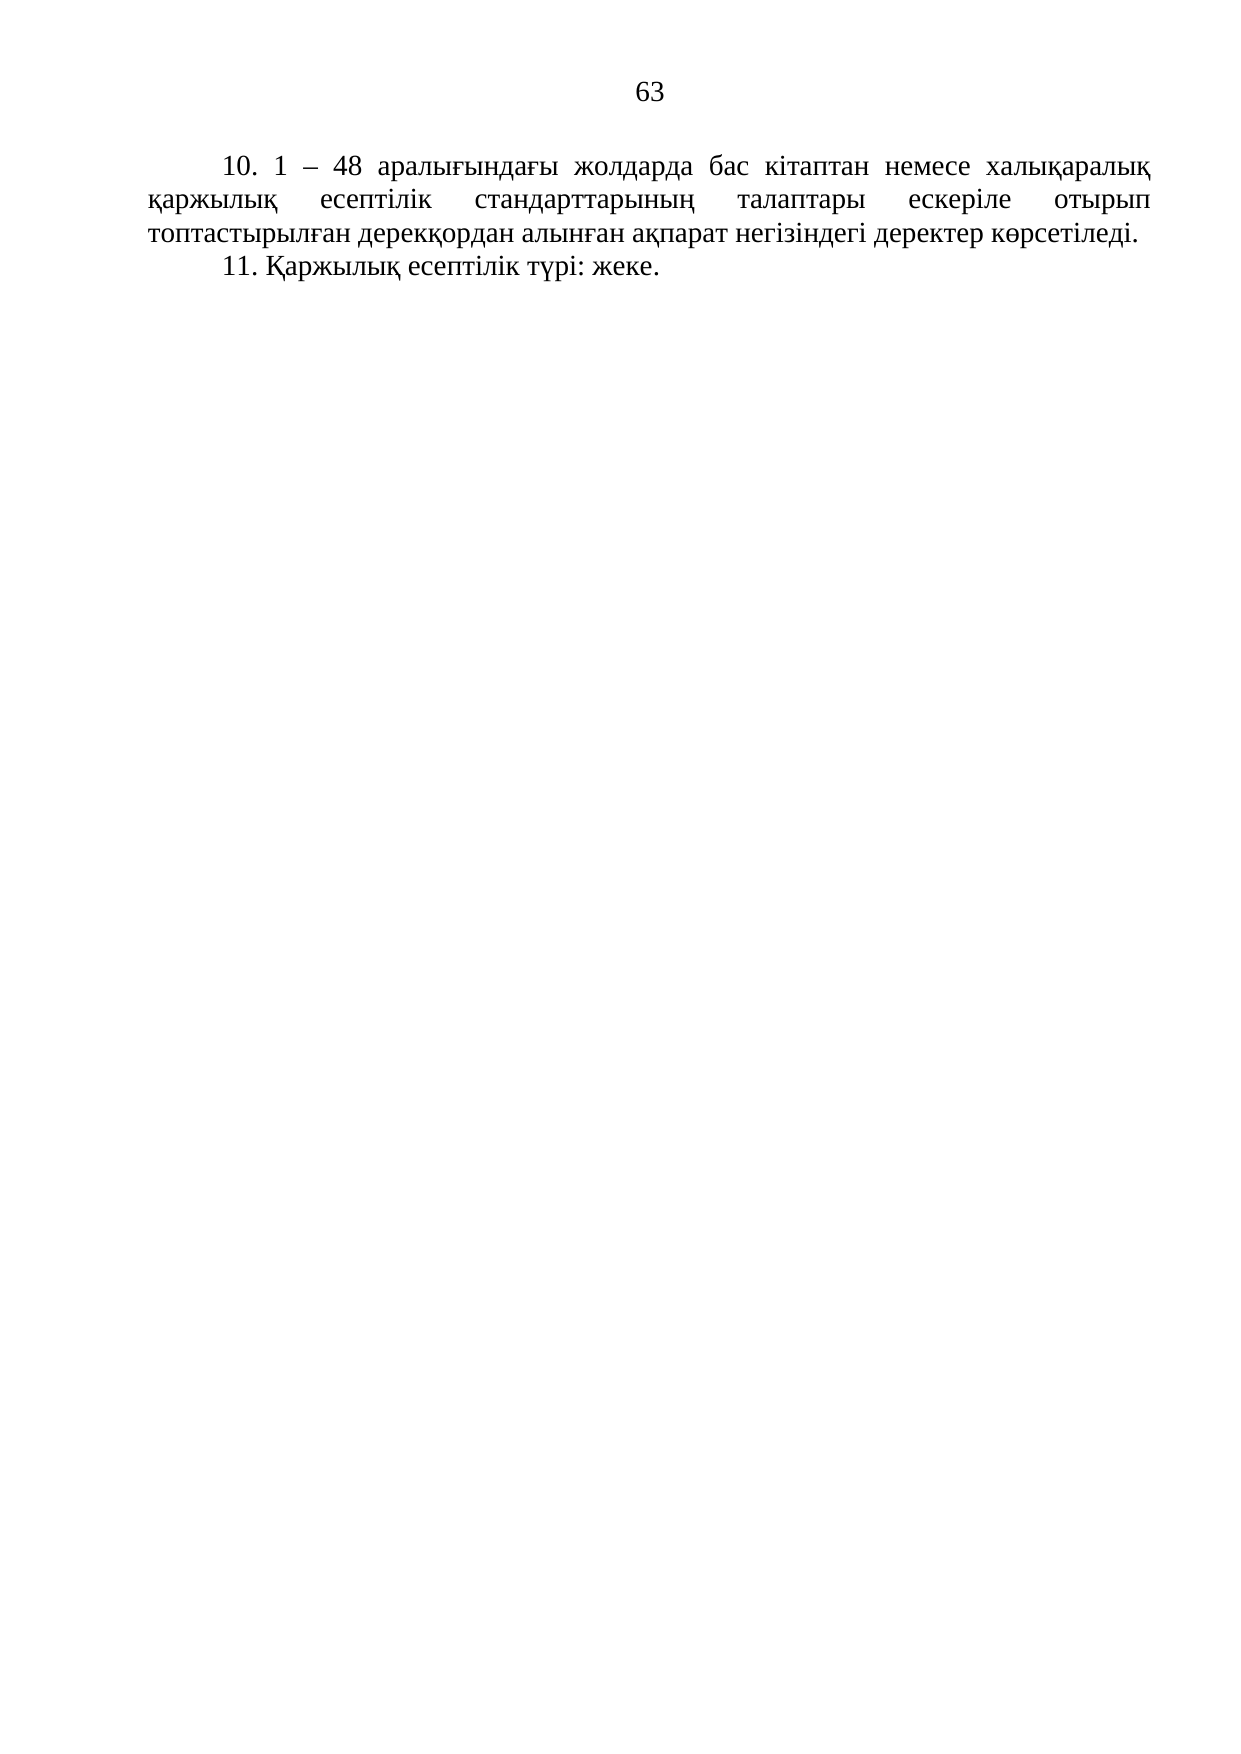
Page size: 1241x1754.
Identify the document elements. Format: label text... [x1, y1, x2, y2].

text 11. Қаржылық есептілік түрі: жеке. [148, 248, 1152, 282]
text 10. 1 – 48 аралығындағы жолдарда бас кітаптан немесе халықаралық қаржылық есептілік стандарттарының талаптары ескеріле отырып топтастырылған дерекқордан алынған ақпарат негізіндегі деректер көрсетіледі. [148, 148, 1152, 248]
